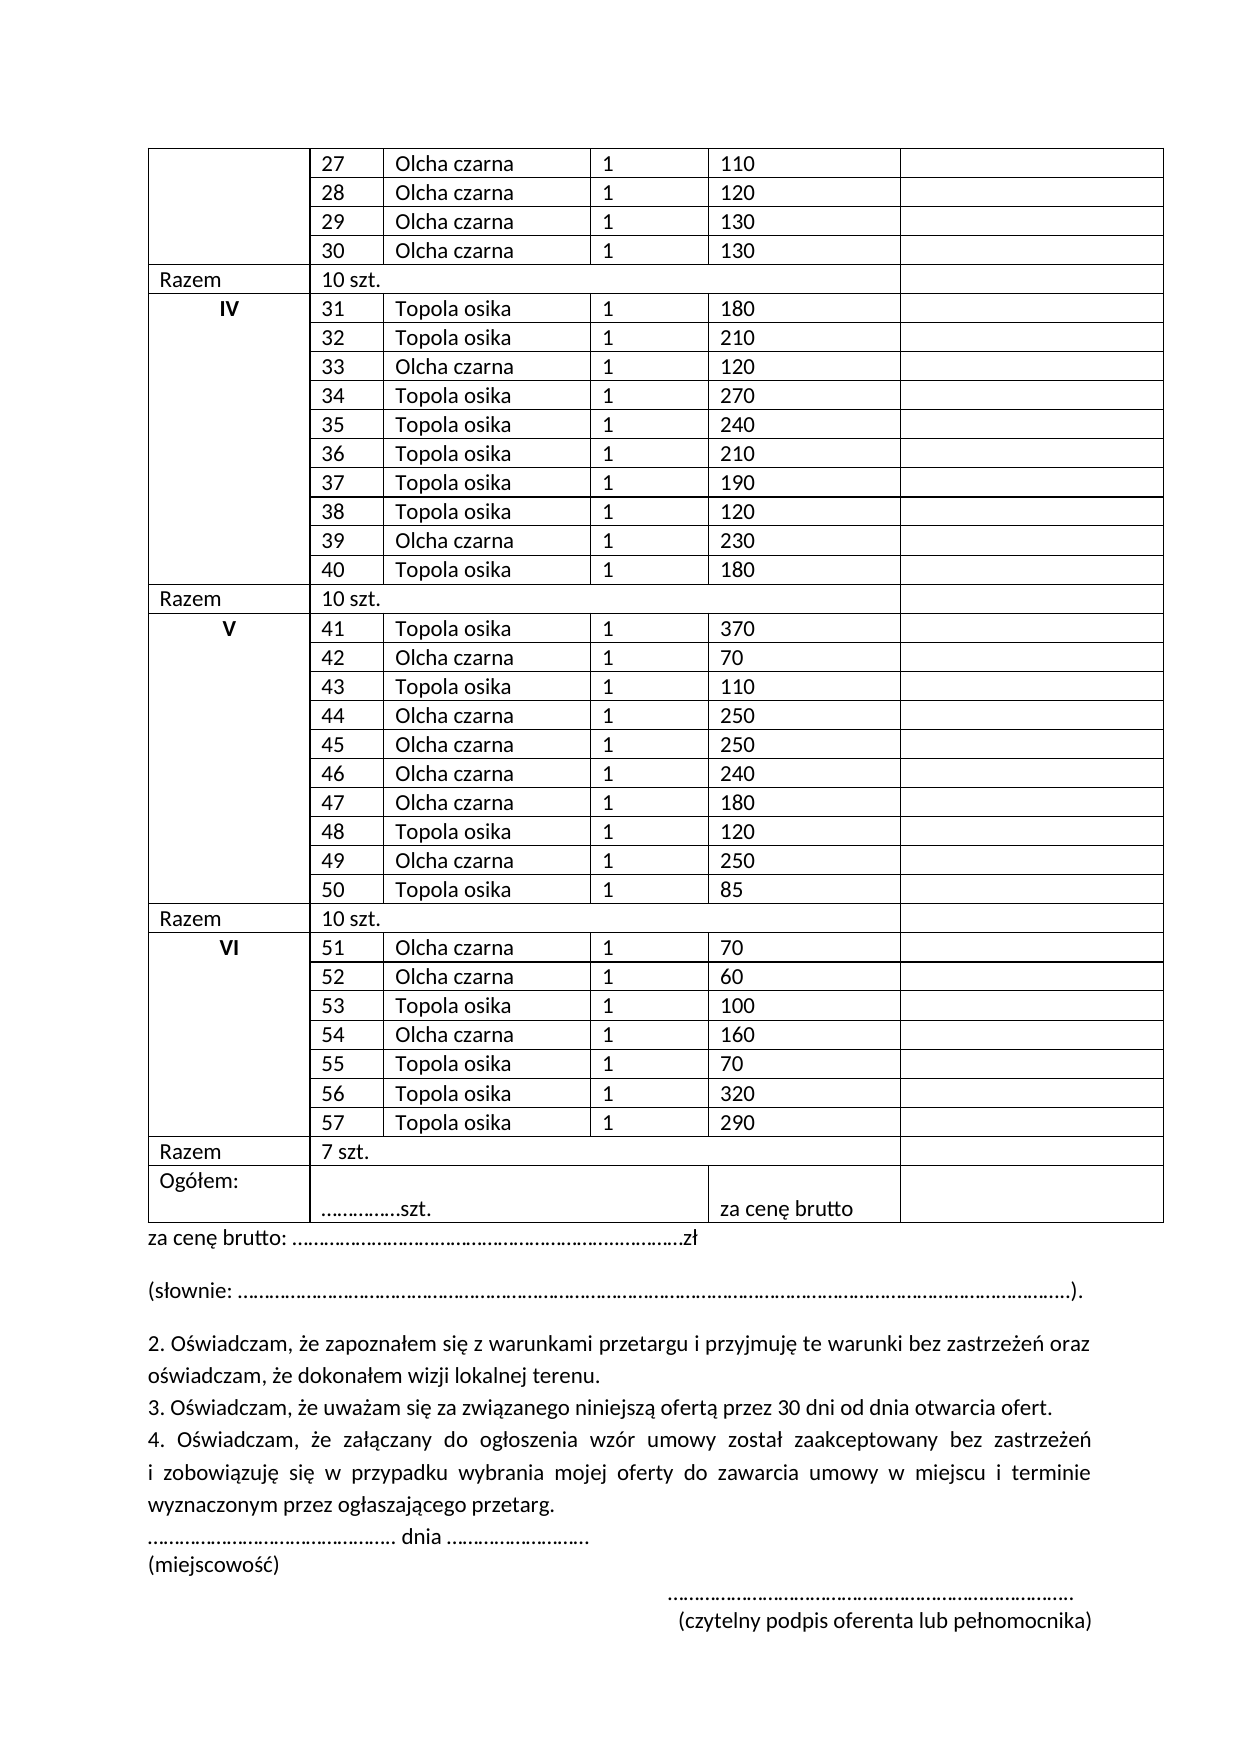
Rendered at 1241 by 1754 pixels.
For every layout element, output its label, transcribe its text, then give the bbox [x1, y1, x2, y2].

table_cell [901, 149, 1163, 177]
table_cell 210 [709, 323, 900, 351]
table_cell 30 [311, 236, 383, 264]
table_cell 10 szt. [311, 585, 900, 613]
table_cell 39 [311, 526, 383, 554]
table_cell Olcha czarna [384, 846, 590, 874]
table_cell 38 [311, 498, 383, 525]
table_cell 250 [709, 846, 900, 874]
table_cell 1 [591, 963, 708, 990]
table_cell 46 [311, 759, 383, 787]
table_cell 1 [591, 236, 708, 264]
table_cell 41 [311, 614, 383, 642]
table_cell 120 [709, 178, 900, 206]
table_cell Olcha czarna [384, 236, 590, 264]
table_cell 120 [709, 352, 900, 380]
table_cell [901, 526, 1163, 554]
table_cell 120 [709, 817, 900, 845]
table_cell 55 [311, 1050, 383, 1078]
table_cell 1 [591, 149, 708, 177]
table_cell 37 [311, 468, 383, 496]
table_cell Topola osika [384, 556, 590, 583]
table_cell 180 [709, 294, 900, 322]
table_cell 10 szt. [311, 265, 900, 293]
table_cell Topola osika [384, 991, 590, 1019]
text 2. Oświadczam, że zapoznałem się z warunkami przetargu i przyjmuję te warunki bez zastrzeżeń oraz oświadczam, że dokonałem wizji lokalnej terenu. [148, 1329, 1093, 1389]
table_cell Olcha czarna [384, 643, 590, 671]
table_cell [901, 759, 1163, 787]
table_cell [901, 294, 1163, 322]
table_cell [901, 178, 1163, 206]
table_cell 53 [311, 991, 383, 1019]
table_cell Topola osika [384, 323, 590, 351]
table_cell 48 [311, 817, 383, 845]
table_cell 1 [591, 991, 708, 1019]
table_cell 1 [591, 1021, 708, 1048]
table_cell 1 [591, 672, 708, 700]
table_cell [901, 381, 1163, 409]
table_cell [901, 730, 1163, 758]
table_cell 56 [311, 1079, 383, 1107]
table_cell [901, 1079, 1163, 1107]
table_cell 1 [591, 817, 708, 845]
table_cell 34 [311, 381, 383, 409]
text ……………………………………….. dnia ……………………… [148, 1522, 1093, 1550]
table_cell 29 [311, 207, 383, 235]
table_cell 1 [591, 207, 708, 235]
table_cell 70 [709, 1050, 900, 1078]
table_cell Olcha czarna [384, 963, 590, 990]
table_cell Olcha czarna [384, 149, 590, 177]
table_cell 130 [709, 207, 900, 235]
table_cell VI [149, 933, 309, 1136]
table_cell 1 [591, 846, 708, 874]
table_cell V [149, 614, 309, 903]
table_cell 40 [311, 556, 383, 583]
text (czytelny podpis oferenta lub pełnomocnika) [148, 1606, 1093, 1634]
table_cell Topola osika [384, 294, 590, 322]
table_cell 42 [311, 643, 383, 671]
table_cell 70 [709, 933, 900, 961]
table_cell 1 [591, 556, 708, 583]
text 4. Oświadczam, że załączany do ogłoszenia wzór umowy został zaakceptowany bez zastrzeżeń i zobowiązuję się w przypadku wybrania mojej oferty do zawarcia umowy w miejscu i terminie wyznaczonym przez ogłaszającego przetarg. [148, 1426, 1093, 1518]
table_cell 1 [591, 381, 708, 409]
table_cell Olcha czarna [384, 730, 590, 758]
table_cell Topola osika [384, 468, 590, 496]
table_cell 290 [709, 1108, 900, 1136]
table_cell [901, 788, 1163, 816]
table_cell 1 [591, 1079, 708, 1107]
table_cell 1 [591, 410, 708, 438]
table_cell 31 [311, 294, 383, 322]
table_cell 33 [311, 352, 383, 380]
text (miejscowość) [148, 1550, 1093, 1578]
table_cell [901, 1137, 1163, 1165]
table_cell 50 [311, 875, 383, 903]
table_cell 1 [591, 875, 708, 903]
table_cell Razem [149, 265, 309, 293]
table_cell 1 [591, 526, 708, 554]
table_cell 1 [591, 933, 708, 961]
table_cell [901, 963, 1163, 990]
table_cell 49 [311, 846, 383, 874]
table_cell 1 [591, 439, 708, 467]
table_cell 1 [591, 759, 708, 787]
table_cell 10 szt. [311, 904, 900, 932]
table_cell [901, 991, 1163, 1019]
table_cell 1 [591, 323, 708, 351]
table_cell Olcha czarna [384, 701, 590, 729]
table_cell [901, 1021, 1163, 1048]
table_cell 1 [591, 294, 708, 322]
table_cell 1 [591, 498, 708, 525]
table_cell 1 [591, 614, 708, 642]
table_cell [901, 410, 1163, 438]
table_cell 32 [311, 323, 383, 351]
table_cell [901, 846, 1163, 874]
table_cell [901, 643, 1163, 671]
table_cell Olcha czarna [384, 526, 590, 554]
table_cell Olcha czarna [384, 207, 590, 235]
table_cell [901, 439, 1163, 467]
table_cell 1 [591, 788, 708, 816]
table_cell Topola osika [384, 1050, 590, 1078]
table_cell 47 [311, 788, 383, 816]
table_cell 240 [709, 759, 900, 787]
table_cell 240 [709, 410, 900, 438]
table_cell 120 [709, 498, 900, 525]
table_cell za cenę brutto [709, 1166, 900, 1222]
table_cell 52 [311, 963, 383, 990]
table_cell 320 [709, 1079, 900, 1107]
table_cell [901, 207, 1163, 235]
table_cell [901, 556, 1163, 583]
table_cell [901, 875, 1163, 903]
table_cell 57 [311, 1108, 383, 1136]
table_cell Topola osika [384, 1079, 590, 1107]
table_cell Topola osika [384, 498, 590, 525]
table_cell [901, 817, 1163, 845]
table_cell 180 [709, 556, 900, 583]
table_cell 1 [591, 701, 708, 729]
table_cell [901, 672, 1163, 700]
table_cell 1 [591, 352, 708, 380]
table_cell Ogółem: [149, 1166, 309, 1222]
table_cell Olcha czarna [384, 1021, 590, 1048]
table_cell Olcha czarna [384, 788, 590, 816]
table_cell Olcha czarna [384, 352, 590, 380]
table_cell Topola osika [384, 439, 590, 467]
table_cell Olcha czarna [384, 178, 590, 206]
table_cell Topola osika [384, 672, 590, 700]
table_cell [901, 323, 1163, 351]
table_cell Razem [149, 904, 309, 932]
table_cell 130 [709, 236, 900, 264]
table_cell 51 [311, 933, 383, 961]
table_cell Topola osika [384, 1108, 590, 1136]
table_cell 1 [591, 643, 708, 671]
table_cell 210 [709, 439, 900, 467]
table_cell 43 [311, 672, 383, 700]
table_cell 110 [709, 672, 900, 700]
text (słownie: …………………………………………………………………………………………………………………………………………..). [148, 1276, 1093, 1304]
table_cell 370 [709, 614, 900, 642]
table_cell IV [149, 294, 309, 583]
table_cell 1 [591, 1108, 708, 1136]
table_cell Topola osika [384, 381, 590, 409]
table_cell [901, 498, 1163, 525]
table_cell 28 [311, 178, 383, 206]
table_cell [901, 352, 1163, 380]
table_cell 70 [709, 643, 900, 671]
table_cell [901, 614, 1163, 642]
table_cell 250 [709, 730, 900, 758]
table_cell 1 [591, 730, 708, 758]
table_cell 27 [311, 149, 383, 177]
table_cell 250 [709, 701, 900, 729]
table_cell 160 [709, 1021, 900, 1048]
table_cell [901, 468, 1163, 496]
table_cell 35 [311, 410, 383, 438]
table_cell Topola osika [384, 817, 590, 845]
table_cell 60 [709, 963, 900, 990]
table_cell 36 [311, 439, 383, 467]
table_cell 1 [591, 1050, 708, 1078]
table_cell [901, 265, 1163, 293]
table_cell ……………szt. [311, 1166, 708, 1222]
table_cell Razem [149, 1137, 309, 1165]
table_cell [901, 904, 1163, 932]
table_cell 7 szt. [311, 1137, 900, 1165]
table_cell 190 [709, 468, 900, 496]
table_cell Topola osika [384, 614, 590, 642]
table_cell [901, 236, 1163, 264]
text ………………………………………………………………….. [148, 1578, 1093, 1606]
table_cell 110 [709, 149, 900, 177]
table_cell Topola osika [384, 875, 590, 903]
text 3. Oświadczam, że uważam się za związanego niniejszą ofertą przez 30 dni od dnia otwarcia ofert. [148, 1393, 1093, 1421]
table_cell 180 [709, 788, 900, 816]
table_cell [901, 933, 1163, 961]
table_cell Olcha czarna [384, 759, 590, 787]
text za cenę brutto: ……………………………………………………..…………zł [148, 1223, 1093, 1251]
table_cell 1 [591, 178, 708, 206]
table_cell [901, 1108, 1163, 1136]
table_cell 45 [311, 730, 383, 758]
table_cell Razem [149, 585, 309, 613]
table_cell [901, 585, 1163, 613]
table_cell 85 [709, 875, 900, 903]
table_cell 230 [709, 526, 900, 554]
table_cell 54 [311, 1021, 383, 1048]
table_cell Olcha czarna [384, 933, 590, 961]
table_cell 44 [311, 701, 383, 729]
table_cell 270 [709, 381, 900, 409]
table_cell [901, 1166, 1163, 1222]
table_cell 100 [709, 991, 900, 1019]
table_cell 1 [591, 468, 708, 496]
table_cell Topola osika [384, 410, 590, 438]
table_cell [901, 701, 1163, 729]
table_cell [901, 1050, 1163, 1078]
